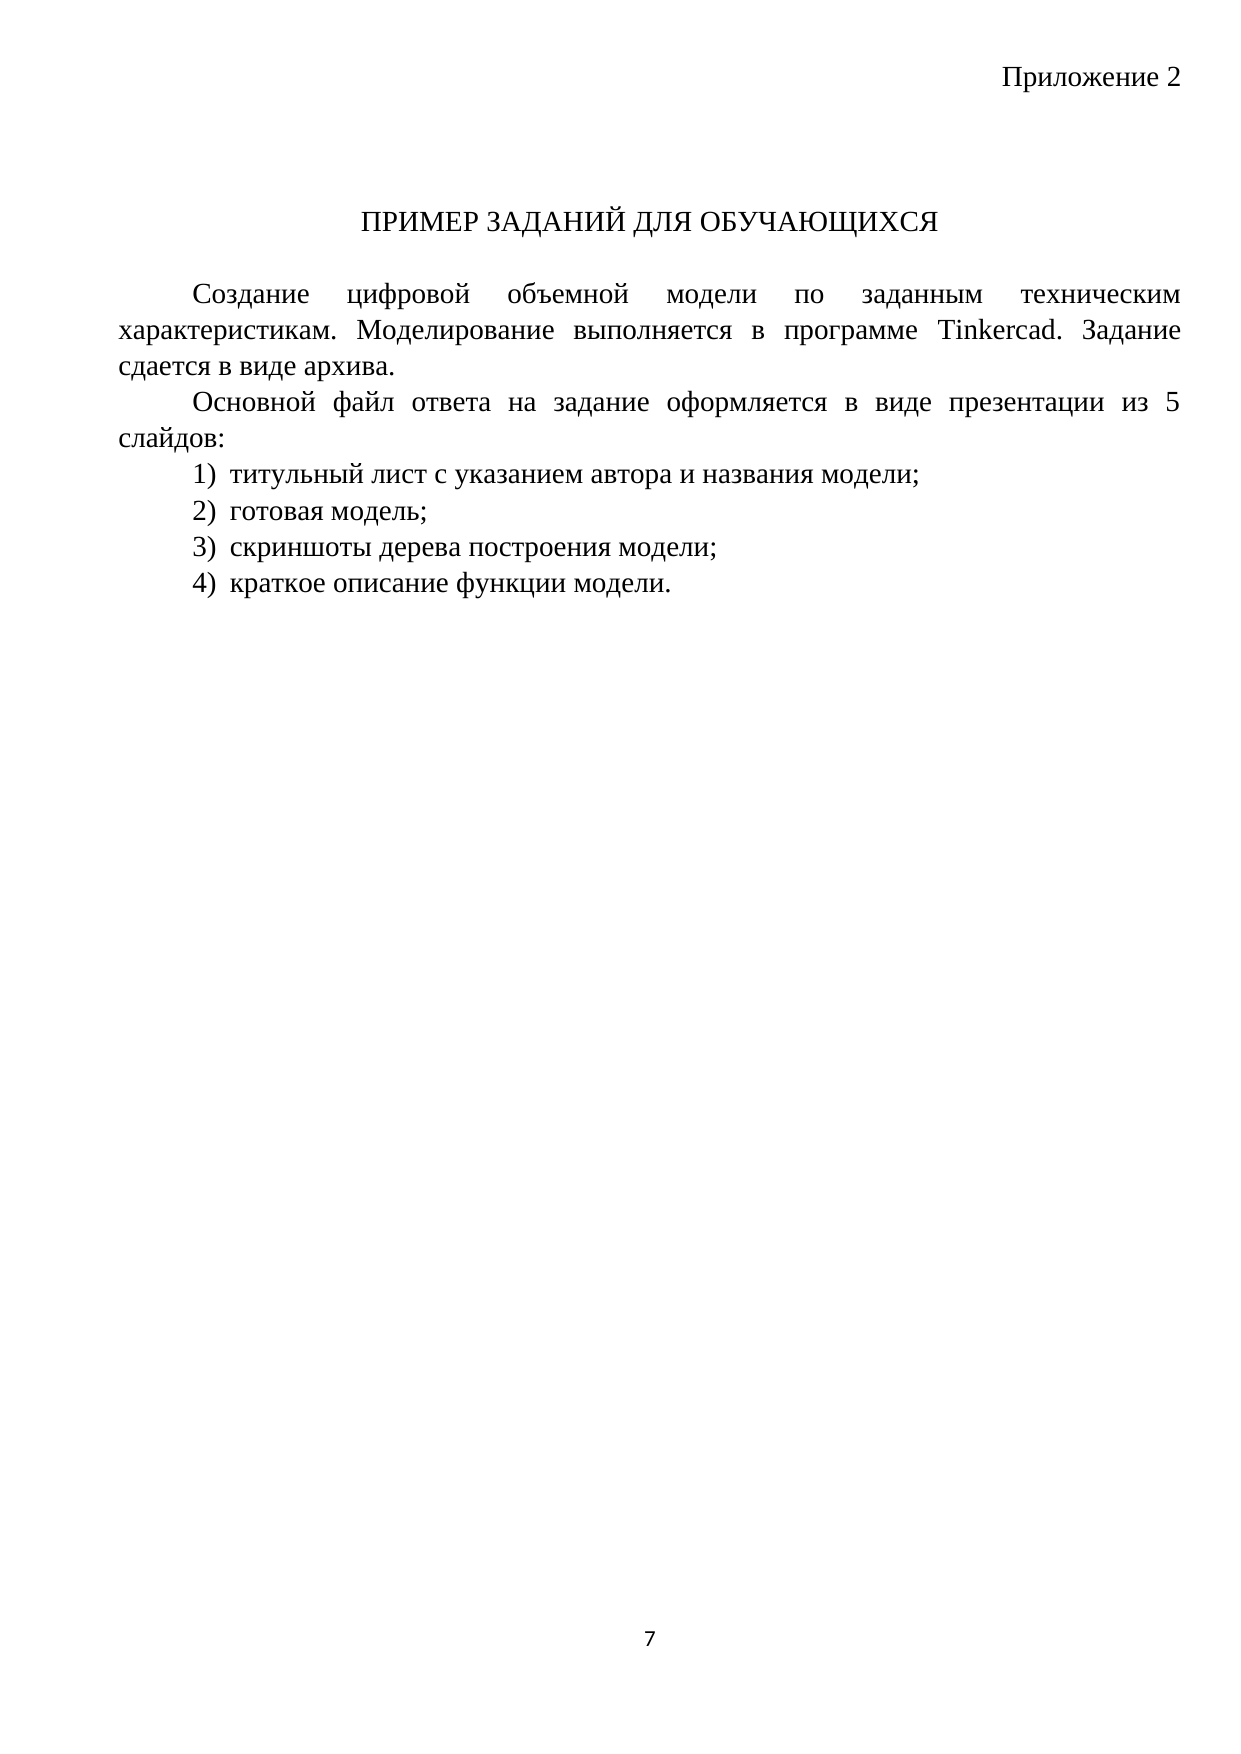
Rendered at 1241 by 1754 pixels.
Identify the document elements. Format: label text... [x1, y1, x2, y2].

text ПРИМЕР ЗАДАНИЙ ДЛЯ ОБУЧАЮЩИХСЯ [118, 204, 1181, 237]
list титульный лист с указанием автора и названия модели; [192, 457, 1181, 490]
list готовая модель; [192, 493, 1181, 526]
text Приложение 2 [118, 59, 1181, 93]
list скриншоты дерева построения модели; [192, 529, 1181, 562]
text Основной файл ответа на задание оформляется в виде презентации из 5 слайдов: [118, 384, 1181, 454]
text Создание цифровой объемной модели по заданным техническим характеристикам. Моделирование выполняется в программе Tinkercad. Задание сдается в виде архива. [118, 276, 1181, 382]
list краткое описание функции модели. [192, 565, 1181, 599]
